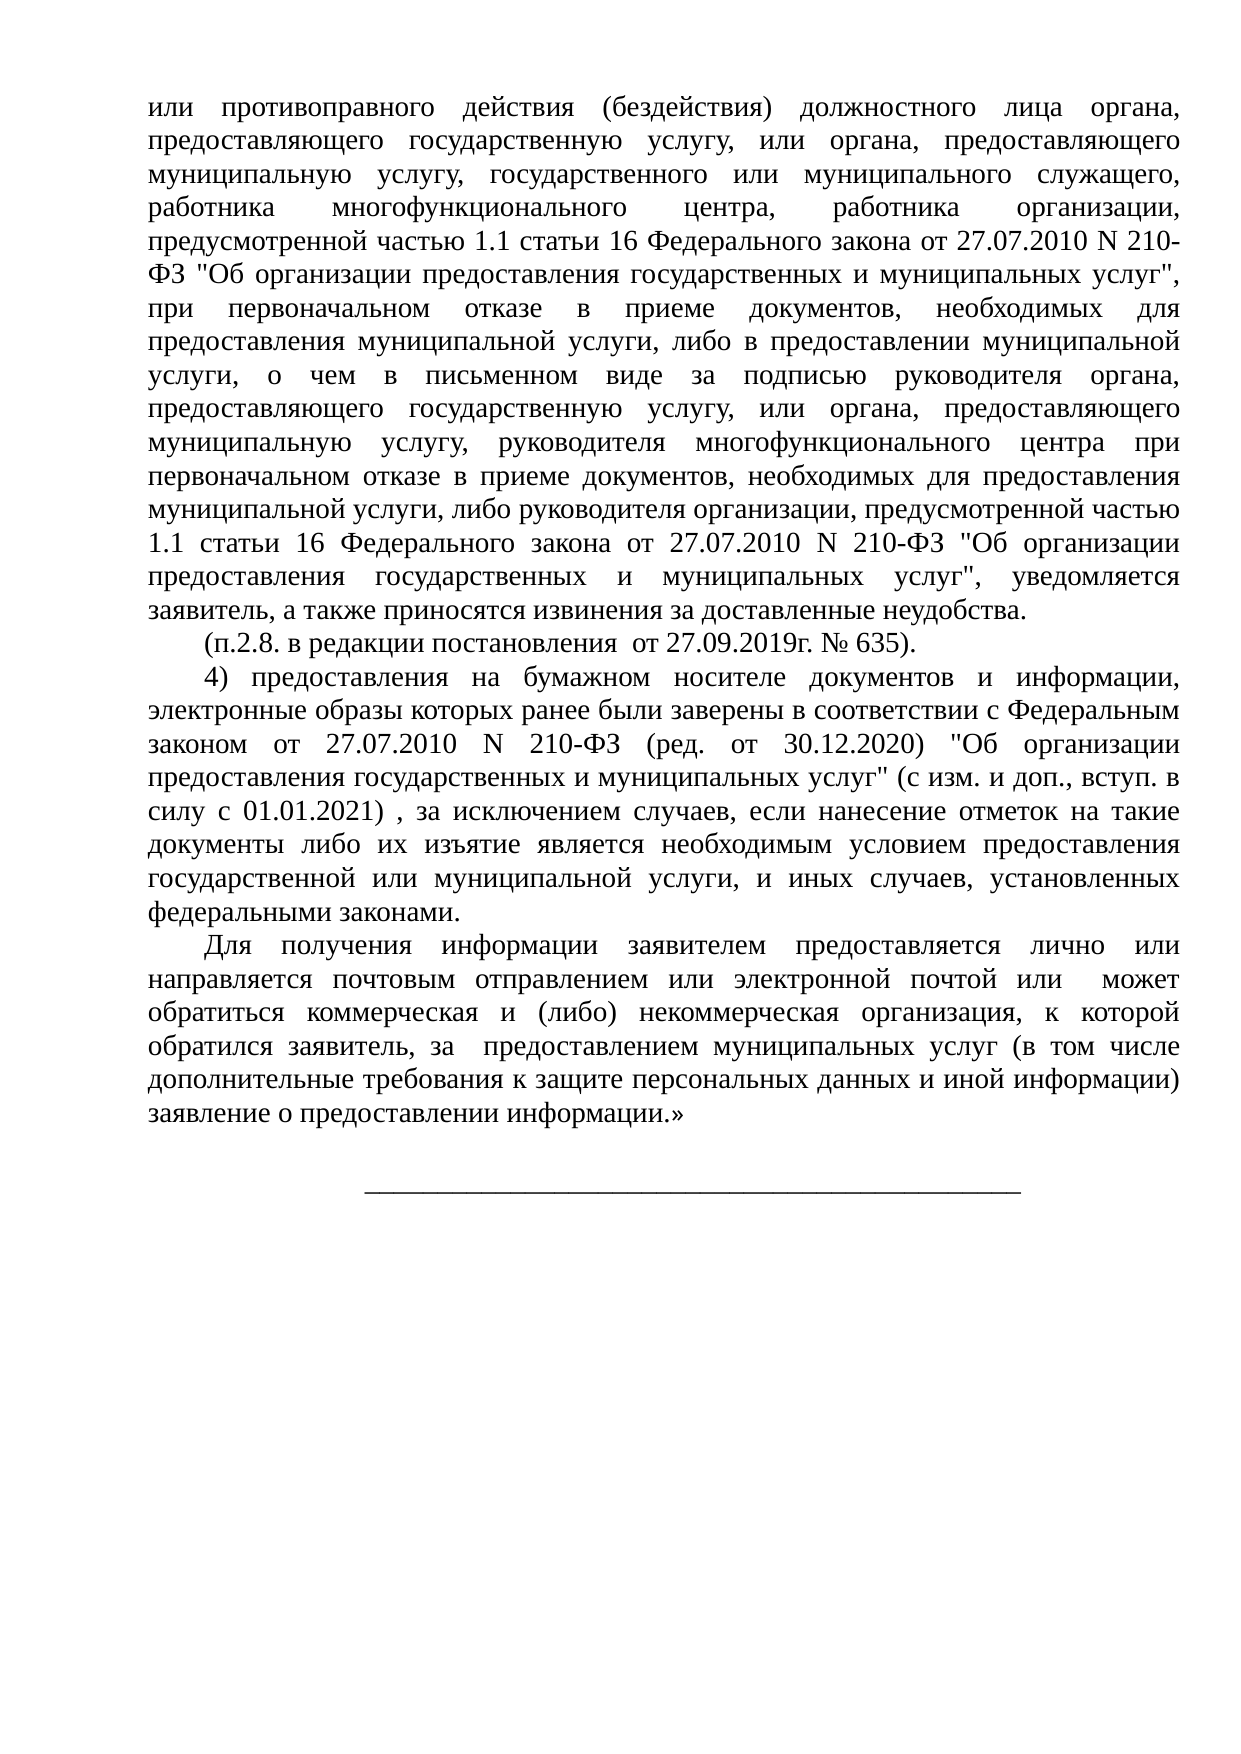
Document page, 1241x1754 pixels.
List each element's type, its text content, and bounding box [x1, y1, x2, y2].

text (п.2.8. в редакции постановления от 27.09.2019г. № 635). [148, 625, 1181, 659]
text _____________________________________________ [148, 1163, 1181, 1197]
text 4) предоставления на бумажном носителе документов и информации, электронные образы которых ранее были заверены в соответствии с Федеральным законом от 27.07.2010 N 210-ФЗ (ред. от 30.12.2020) "Об организации предоставления государственных и муниципальных услуг" (с изм. и доп., вступ. в силу с 01.01.2021) , за исключением случаев, если нанесение отметок на такие документы либо их изъятие является необходимым условием предоставления государственной или муниципальной услуги, и иных случаев, установленных федеральными законами. [148, 659, 1181, 927]
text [148, 89, 1181, 625]
text Для получения информации заявителем предоставляется лично или направляется почтовым отправлением или электронной почтой или может обратиться коммерческая и (либо) некоммерческая организация, к которой обратился заявитель, за предоставлением муниципальных услуг (в том числе дополнительные требования к защите персональных данных и иной информации) заявление о предоставлении информации.» [148, 927, 1181, 1129]
